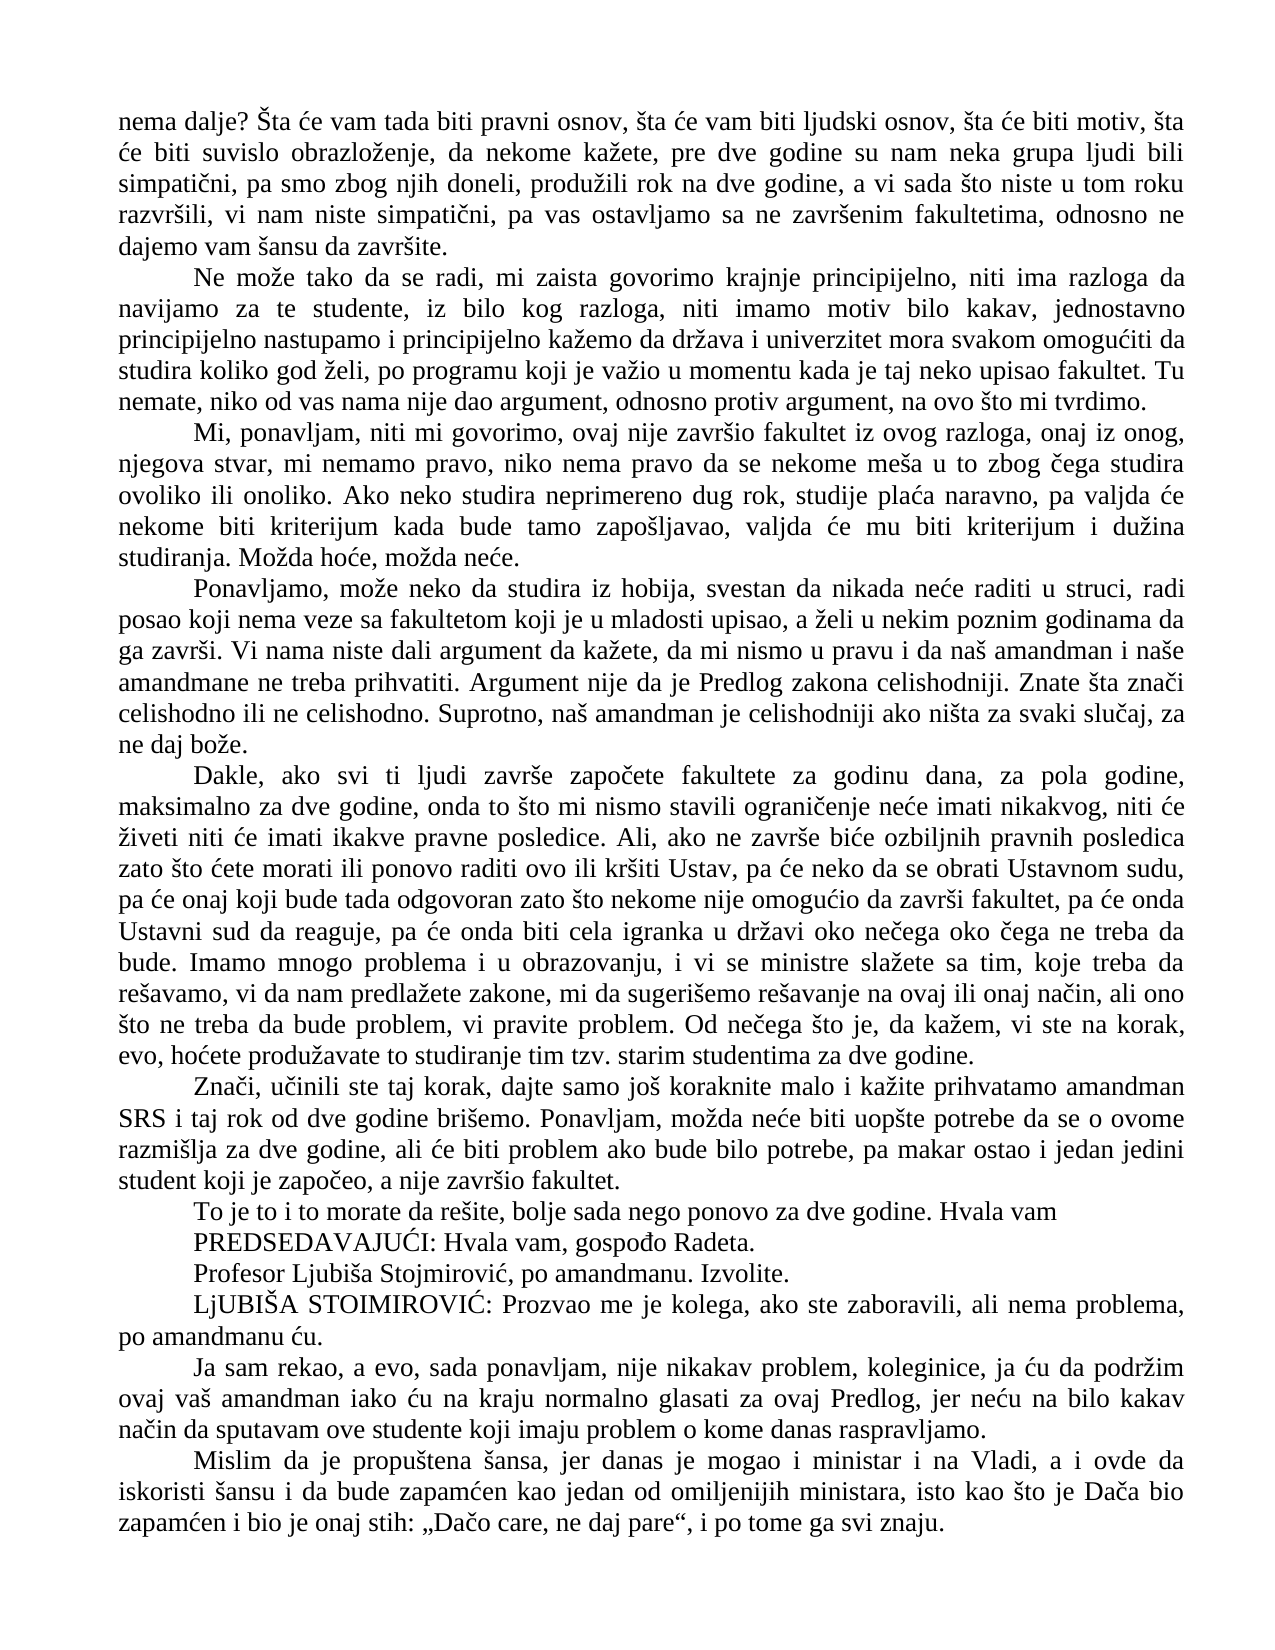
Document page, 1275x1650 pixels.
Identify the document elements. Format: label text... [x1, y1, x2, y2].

text Dakle, ako svi ti ljudi završe započete fakultete za godinu dana, za pola godine, maksimalno za dve godine, onda to što mi nismo stavili ograničenje neće imati nikakvog, niti će živeti niti će imati ikakve pravne posledice. Ali, ako ne završe biće ozbiljnih pravnih posledica zato što ćete morati ili ponovo raditi ovo ili kršiti Ustav, pa će neko da se obrati Ustavnom sudu, pa će onaj koji bude tada odgovoran zato što nekome nije omogućio da završi fakultet, pa će onda Ustavni sud da reaguje, pa će onda biti cela igranka u državi oko nečega oko čega ne treba da bude. Imamo mnogo problema i u obrazovanju, i vi se ministre slažete sa tim, koje treba da rešavamo, vi da nam predlažete zakone, mi da sugerišemo rešavanje na ovaj ili onaj način, ali ono što ne treba da bude problem, vi pravite problem. Od nečega što je, da kažem, vi ste na korak, evo, hoćete produžavate to studiranje tim tzv. starim studentima za dve godine. [118, 759, 1186, 1071]
text Ne može tako da se radi, mi zaista govorimo krajnje principijelno, niti ima razloga da navijamo za te studente, iz bilo kog razloga, niti imamo motiv bilo kakav, jednostavno principijelno nastupamo i principijelno kažemo da država i univerzitet mora svakom omogućiti da studira koliko god želi, po programu koji je važio u momentu kada je taj neko upisao fakultet. Tu nemate, niko od vas nama nije dao argument, odnosno protiv argument, na ovo što mi tvrdimo. [118, 261, 1186, 416]
text Znači, učinili ste taj korak, dajte samo još koraknite malo i kažite prihvatamo amandman SRS i taj rok od dve godine brišemo. Ponavljam, možda neće biti uopšte potrebe da se o ovome razmišlja za dve godine, ali će biti problem ako bude bilo potrebe, pa makar ostao i jedan jedini student koji je započeo, a nije završio fakultet. [118, 1071, 1186, 1195]
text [118, 105, 1186, 261]
text Mi, ponavljam, niti mi govorimo, ovaj nije završio fakultet iz ovog razloga, onaj iz onog, njegova stvar, mi nemamo pravo, niko nema pravo da se nekome meša u to zbog čega studira ovoliko ili onoliko. Ako neko studira neprimereno dug rok, studije plaća naravno, pa valjda će nekome biti kriterijum kada bude tamo zapošljavao, valjda će mu biti kriterijum i dužina studiranja. Možda hoće, možda neće. [118, 416, 1186, 572]
text Ponavljamo, može neko da studira iz hobija, svestan da nikada neće raditi u struci, radi posao koji nema veze sa fakultetom koji je u mladosti upisao, a želi u nekim poznim godinama da ga završi. Vi nama niste dali argument da kažete, da mi nismo u pravu i da naš amandman i naše amandmane ne treba prihvatiti. Argument nije da je Predlog zakona celishodniji. Znate šta znači celishodno ili ne celishodno. Suprotno, naš amandman je celishodniji ako ništa za svaki slučaj, za ne daj bože. [118, 572, 1186, 759]
text To je to i to morate da rešite, bolje sada nego ponovo za dve godine. Hvala vam [118, 1195, 1186, 1226]
text LjUBIŠA STOIMIROVIĆ: Prozvao me je kolega, ako ste zaboravili, ali nema problema, po amandmanu ću. [118, 1288, 1186, 1351]
text Ja sam rekao, a evo, sada ponavljam, nije nikakav problem, koleginice, ja ću da podržim ovaj vaš amandman iako ću na kraju normalno glasati za ovaj Predlog, jer neću na bilo kakav način da sputavam ove studente koji imaju problem o kome danas raspravljamo. [118, 1351, 1186, 1444]
text Profesor Ljubiša Stojmirović, po amandmanu. Izvolite. [118, 1257, 1186, 1288]
text PREDSEDAVAJUĆI: Hvala vam, gospođo Radeta. [118, 1226, 1186, 1257]
text Mislim da je propuštena šansa, jer danas je mogao i ministar i na Vladi, a i ovde da iskoristi šansu i da bude zapamćen kao jedan od omiljenijih ministara, isto kao što je Dača bio zapamćen i bio je onaj stih: „Dačo care, ne daj pare“, i po tome ga svi znaju. [118, 1444, 1186, 1538]
